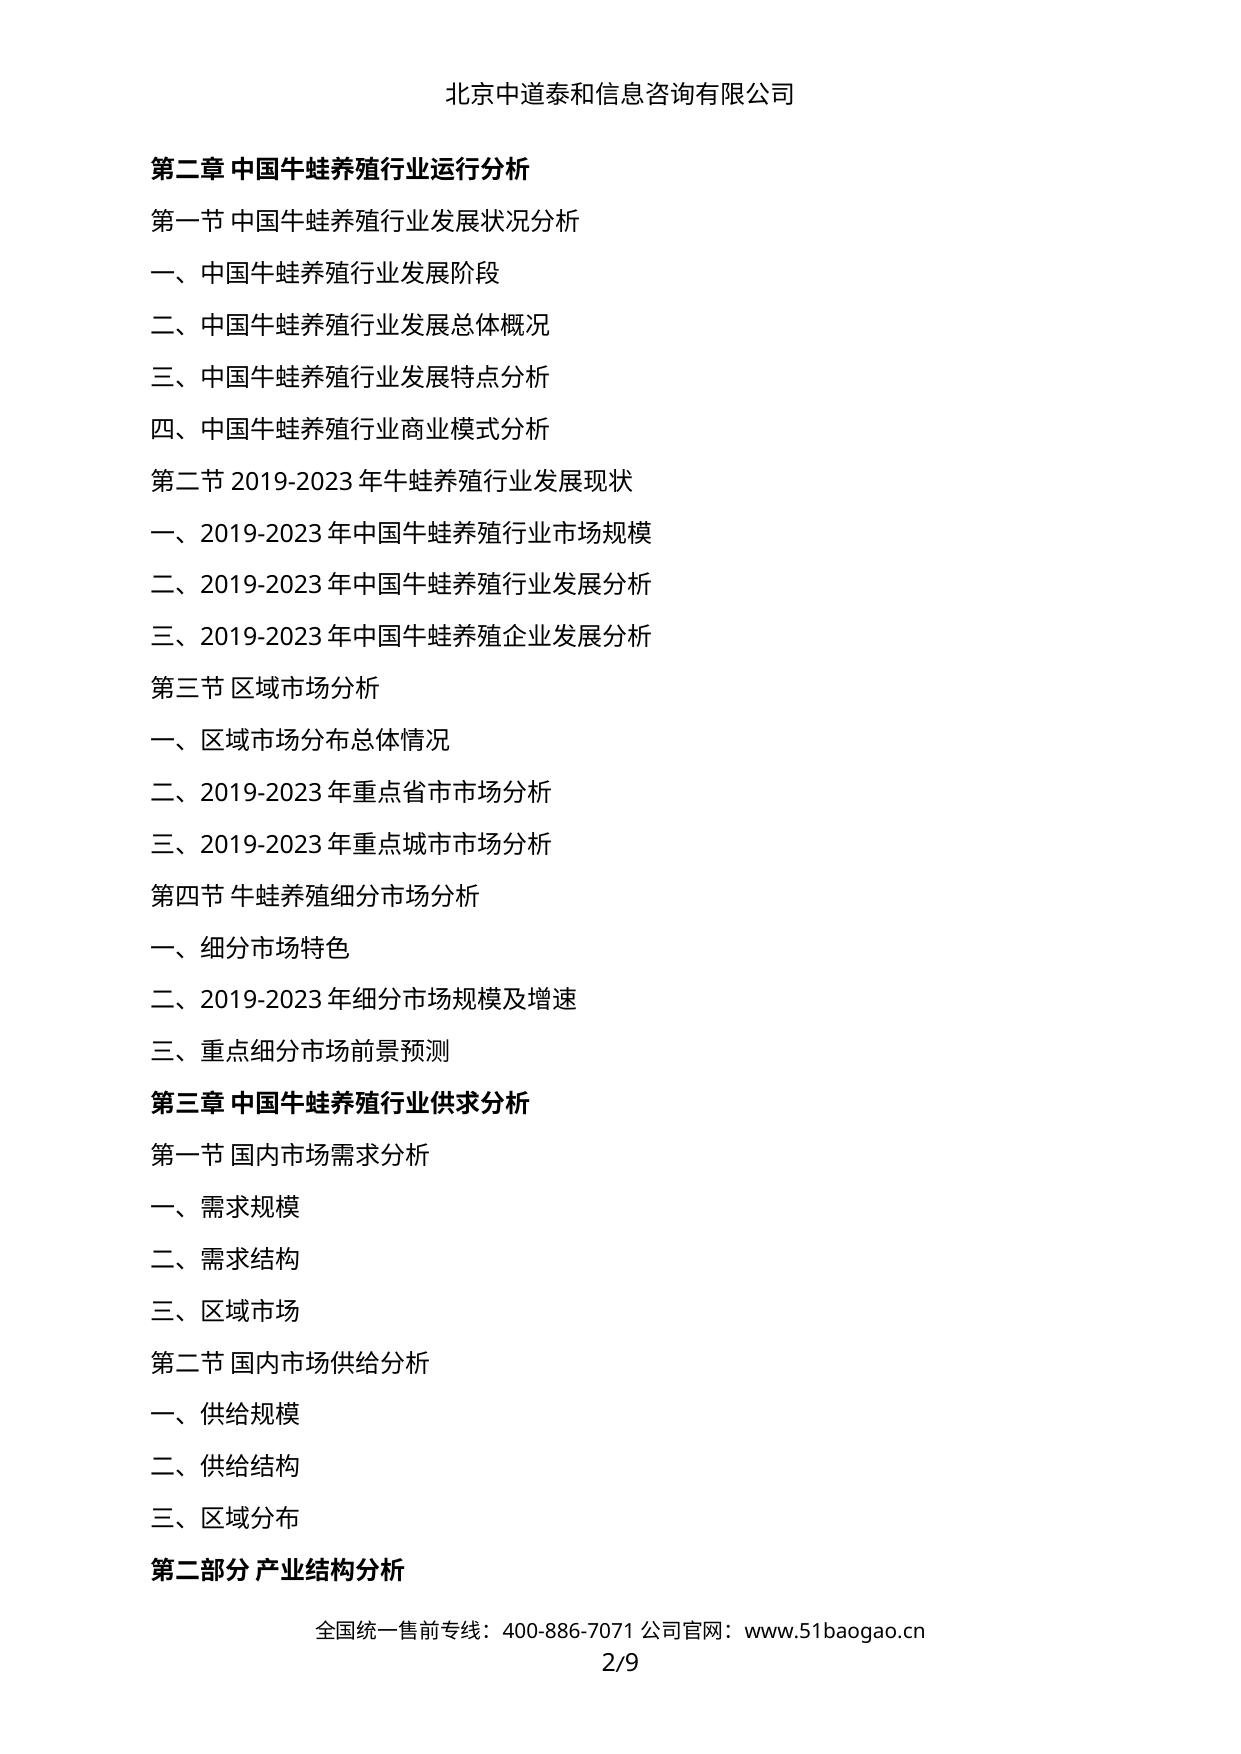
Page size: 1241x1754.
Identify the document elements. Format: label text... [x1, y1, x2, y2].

text 一、中国牛蛙养殖行业发展阶段 [150, 254, 1090, 290]
text 二、中国牛蛙养殖行业发展总体概况 [150, 306, 1090, 342]
text 第二节 2019-2023年牛蛙养殖行业发展现状 [150, 461, 1090, 497]
text 一、区域市场分布总体情况 [150, 721, 1090, 757]
text 第三章 中国牛蛙养殖行业供求分析 [150, 1084, 1090, 1120]
text 三、区域分布 [150, 1499, 1090, 1535]
text 二、供给结构 [150, 1447, 1090, 1483]
text 一、需求规模 [150, 1187, 1090, 1224]
text 三、重点细分市场前景预测 [150, 1032, 1090, 1068]
text 一、2019-2023年中国牛蛙养殖行业市场规模 [150, 513, 1090, 549]
text 第二节 国内市场供给分析 [150, 1343, 1090, 1379]
text 三、2019-2023年中国牛蛙养殖企业发展分析 [150, 617, 1090, 653]
text 二、2019-2023年中国牛蛙养殖行业发展分析 [150, 565, 1090, 601]
text 三、区域市场 [150, 1291, 1090, 1327]
text 二、需求结构 [150, 1239, 1090, 1276]
text 第二章 中国牛蛙养殖行业运行分析 [150, 150, 1090, 186]
text 第二部分 产业结构分析 [150, 1551, 1090, 1587]
text 第一节 中国牛蛙养殖行业发展状况分析 [150, 202, 1090, 238]
text 第三节 区域市场分析 [150, 669, 1090, 705]
text 第四节 牛蛙养殖细分市场分析 [150, 876, 1090, 912]
text 二、2019-2023年细分市场规模及增速 [150, 980, 1090, 1016]
text 三、中国牛蛙养殖行业发展特点分析 [150, 357, 1090, 394]
text 二、2019-2023年重点省市市场分析 [150, 772, 1090, 809]
text 第一节 国内市场需求分析 [150, 1136, 1090, 1172]
text 一、细分市场特色 [150, 928, 1090, 964]
text 三、2019-2023年重点城市市场分析 [150, 824, 1090, 861]
text 四、中国牛蛙养殖行业商业模式分析 [150, 409, 1090, 446]
text 一、供给规模 [150, 1395, 1090, 1431]
